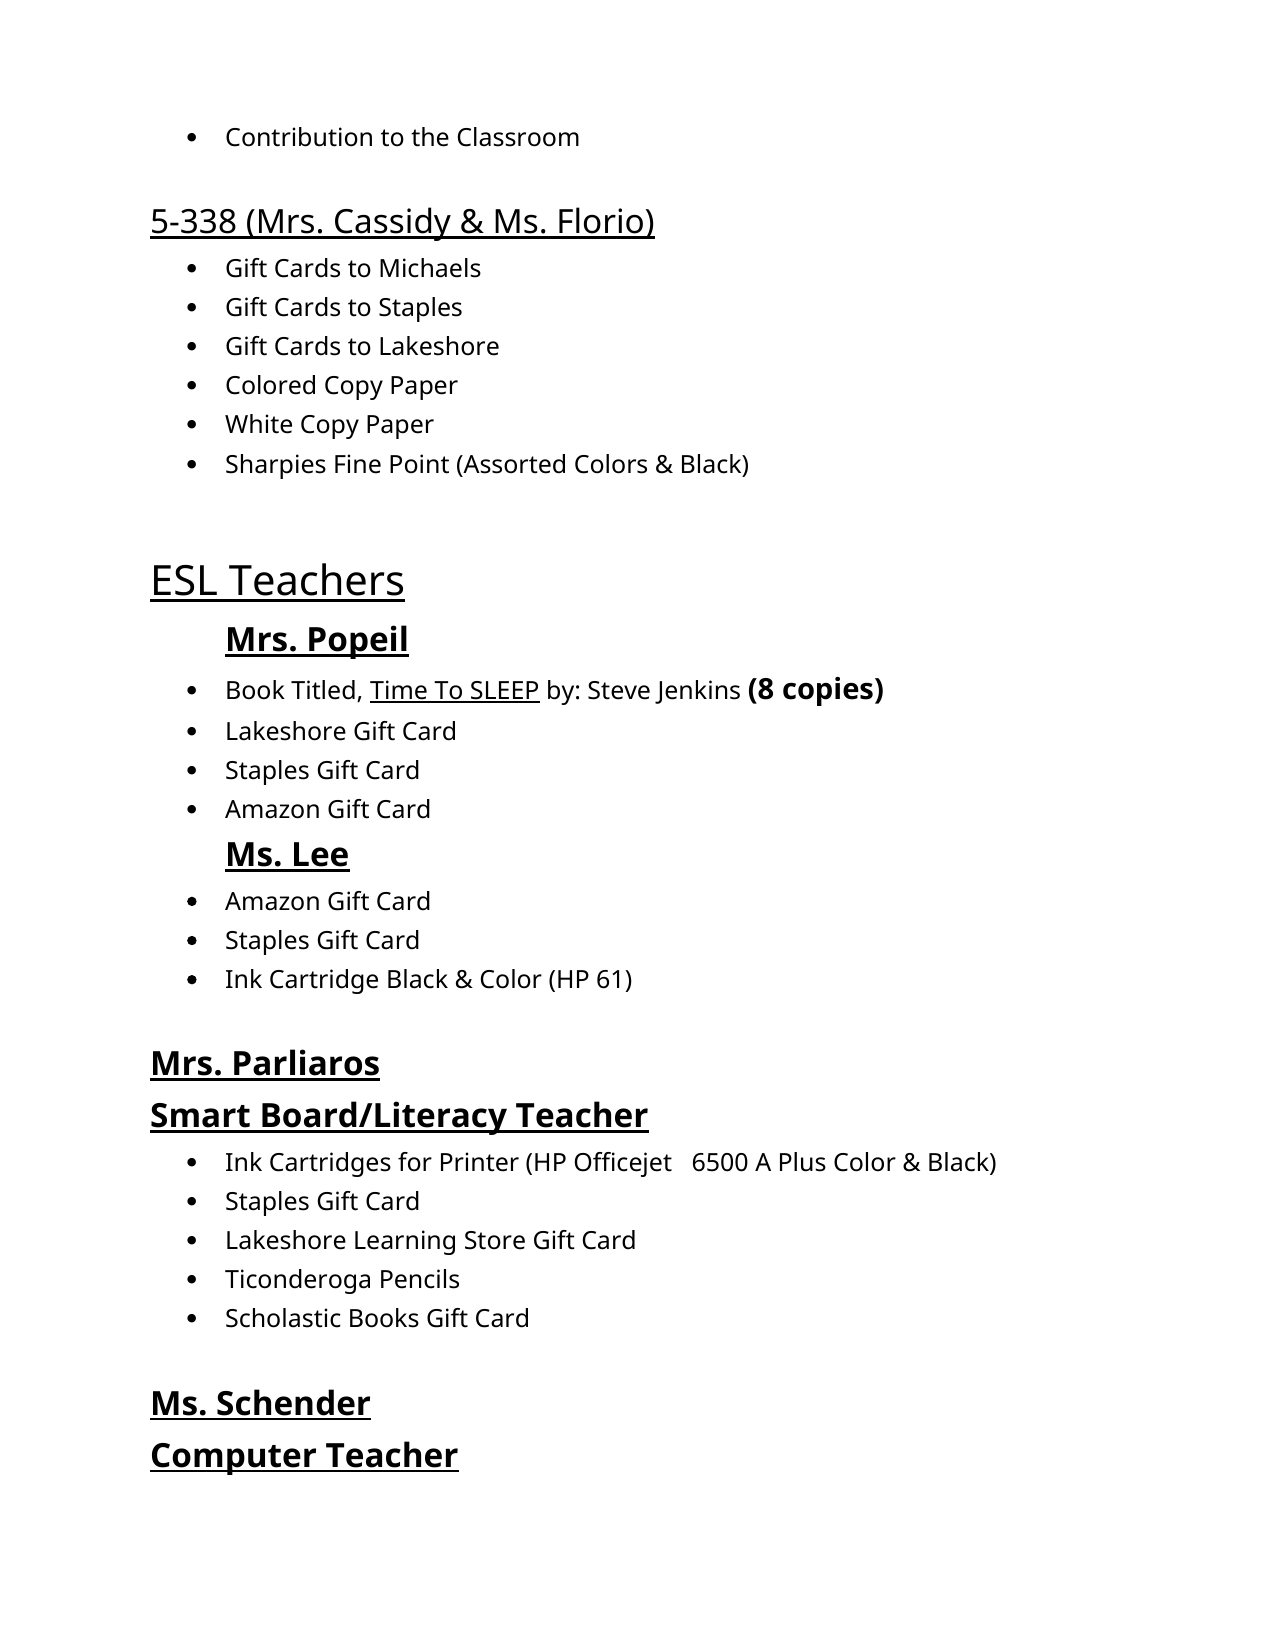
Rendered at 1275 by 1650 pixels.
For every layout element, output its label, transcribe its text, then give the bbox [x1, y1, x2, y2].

text Ms. Schender [150, 1379, 1125, 1425]
list Sharpies Fine Point (Assorted Colors & Black) [187, 446, 1125, 480]
list Ink Cartridges for Printer (HP Officejet 6500 A Plus Color & Black) [187, 1144, 1125, 1178]
list Staples Gift Card [187, 753, 1125, 787]
text 5-338 (Mrs. Cassidy & Ms. Florio) [150, 198, 1125, 244]
list White Copy Paper [187, 407, 1125, 441]
text Mrs. Parliaros [150, 1040, 1125, 1086]
list Staples Gift Card [187, 1184, 1125, 1218]
list Ticonderoga Pencils [187, 1262, 1125, 1296]
list Contribution to the Classroom [187, 120, 1125, 154]
list Lakeshore Gift Card [187, 714, 1125, 748]
text ESL Teachers [150, 551, 1125, 607]
list Scholastic Books Gift Card [187, 1301, 1125, 1335]
list Staples Gift Card [187, 923, 1125, 957]
list Colored Copy Paper [187, 368, 1125, 402]
list Amazon Gift Card [187, 883, 1125, 917]
list Ink Cartridge Black & Color (HP 61) [187, 962, 1125, 996]
list Ms. Lee [225, 831, 1125, 877]
list Gift Cards to Staples [187, 290, 1125, 324]
text Smart Board/Literacy Teacher [150, 1092, 1125, 1138]
list Amazon Gift Card [187, 792, 1125, 826]
list Lakeshore Learning Store Gift Card [187, 1223, 1125, 1257]
list Gift Cards to Michaels [187, 251, 1125, 284]
text Computer Teacher [150, 1432, 1125, 1477]
list Book Titled, Time To SLEEP by: Steve Jenkins (8 copies) [187, 668, 1125, 708]
list Gift Cards to Lakeshore [187, 329, 1125, 363]
list Mrs. Popeil [225, 616, 1125, 661]
